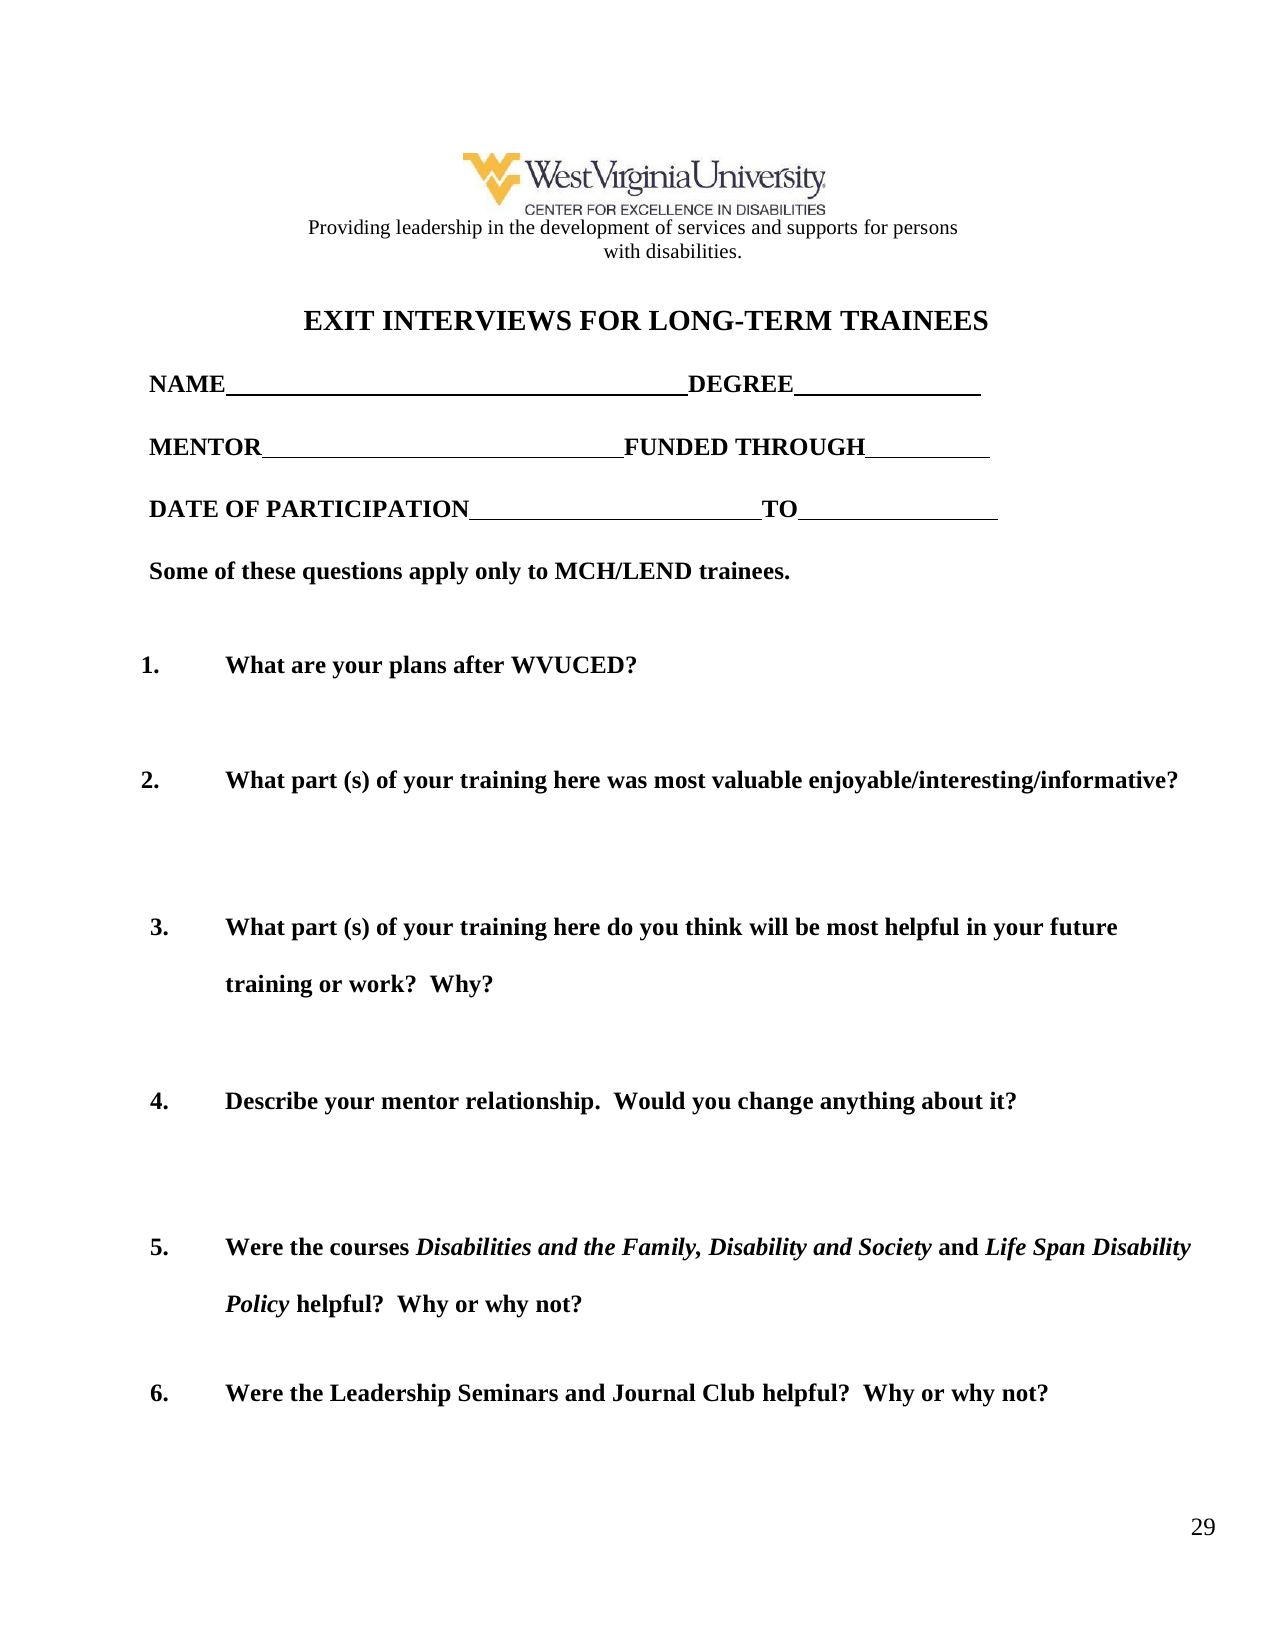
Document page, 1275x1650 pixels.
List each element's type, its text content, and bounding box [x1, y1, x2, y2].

list What part (s) of your training here was most valuable enjoyable/interesting/informative? [141, 765, 1227, 794]
text MENTOR FUNDED THROUGH [149, 432, 1227, 461]
text Providing leadership in the development of services and supports for persons with disabilities. [308, 216, 992, 263]
subtitle EXIT INTERVIEWS FOR LONG-TERM TRAINEES [303, 303, 1227, 337]
subtitle NAME DEGREE [149, 369, 1227, 398]
list What are your plans after WVUCED? [141, 650, 1227, 679]
subtitle Were the Leadership Seminars and Journal Club helpful? Why or why not? [150, 1378, 1227, 1407]
list What part (s) of your training here do you think will be most helpful in your future training or work? Why? [150, 912, 1203, 998]
list Describe your mentor relationship. Would you change anything about it? [150, 1086, 1227, 1115]
list Were the courses Disabilities and the Family, Disability and Society and Life Span Disability Policy helpful? Why or why not? [150, 1232, 1209, 1318]
picture [463, 153, 826, 215]
text Some of these questions apply only to MCH/LEND trainees. [149, 556, 1227, 585]
text DATE OF PARTICIPATION TO [149, 494, 1227, 523]
